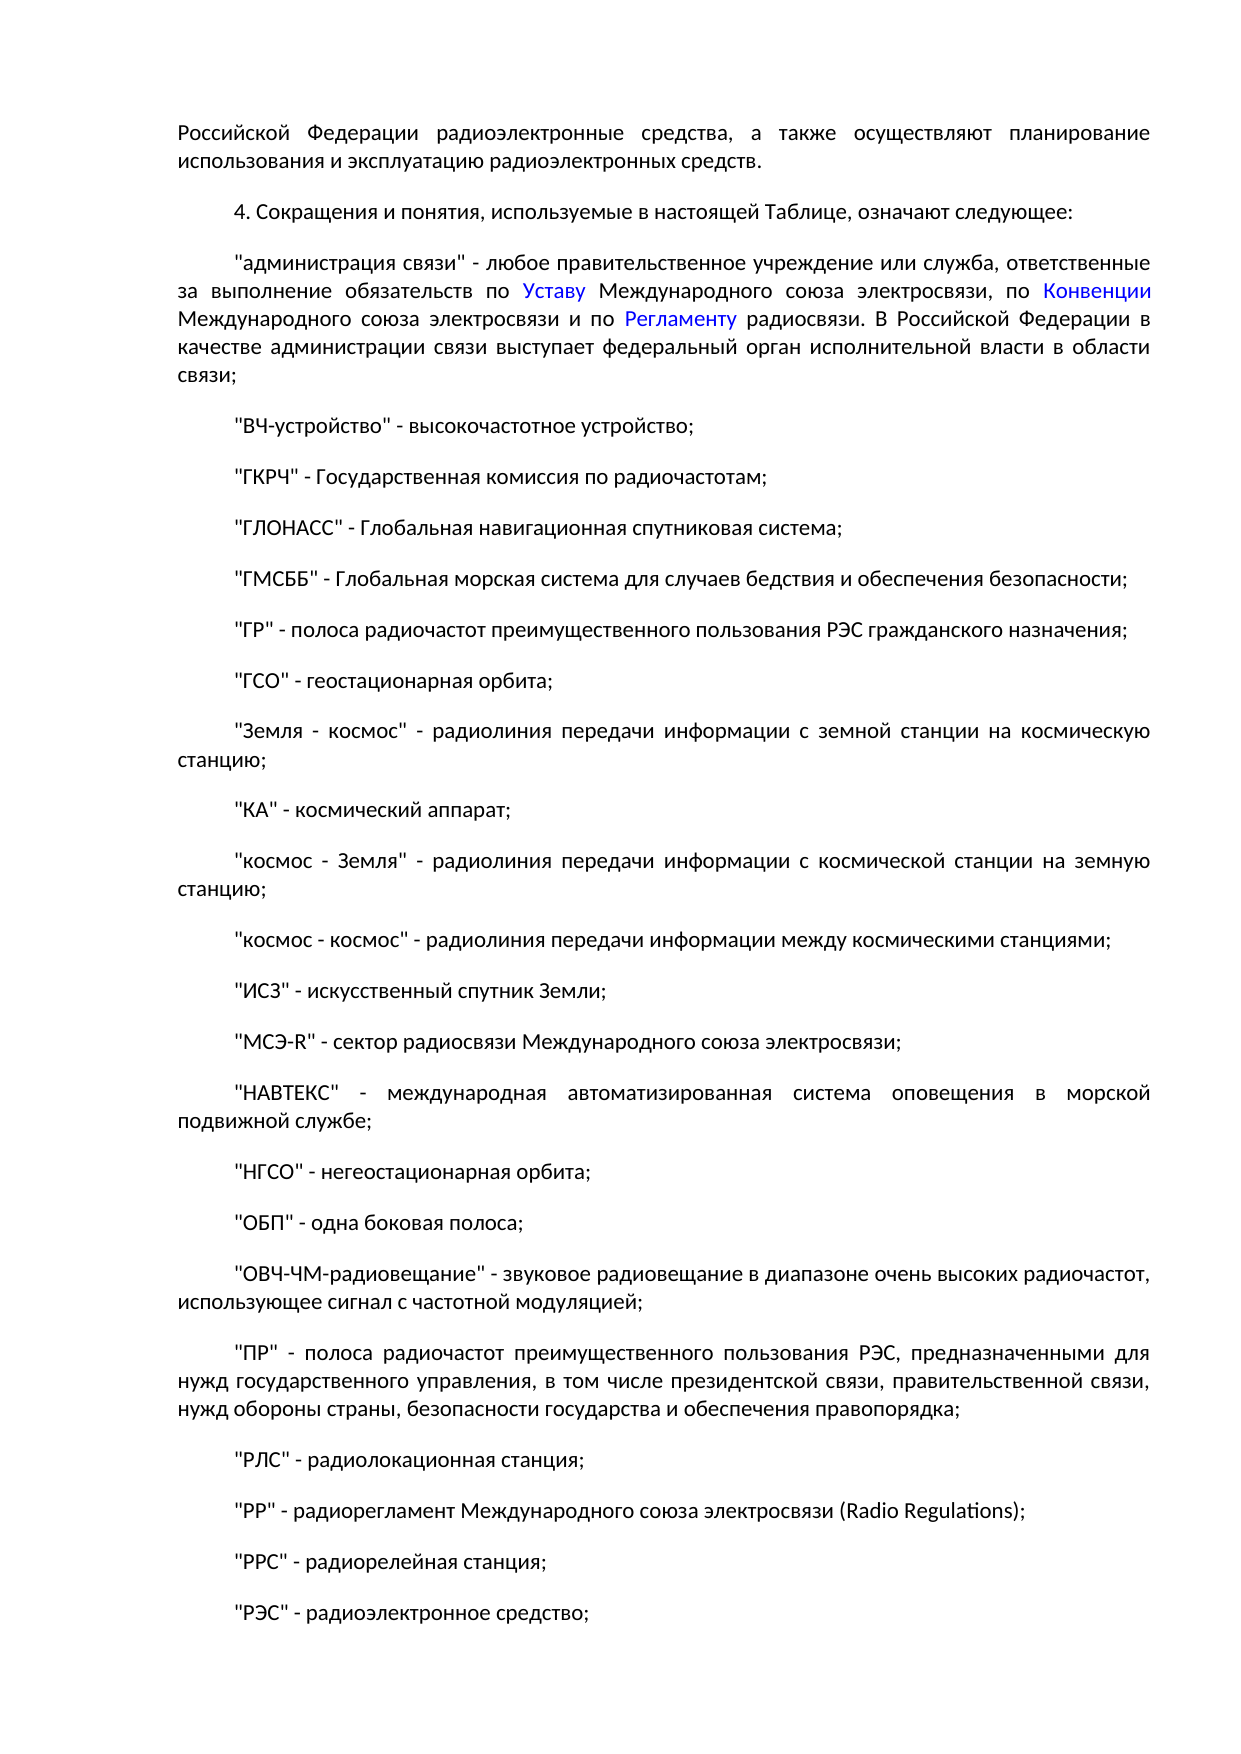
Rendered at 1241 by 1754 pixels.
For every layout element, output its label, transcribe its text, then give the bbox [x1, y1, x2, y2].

text "ОВЧ-ЧМ-радиовещание" - звуковое радиовещание в диапазоне очень высоких радиочастот, использующее сигнал с частотной модуляцией; [177, 1259, 1152, 1315]
text "ПР" - полоса радиочастот преимущественного пользования РЭС, предназначенными для нужд государственного управления, в том числе президентской связи, правительственной связи, нужд обороны страны, безопасности государства и обеспечения правопорядка; [177, 1338, 1152, 1422]
text "администрация связи" - любое правительственное учреждение или служба, ответственные за выполнение обязательств по Уставу Международного союза электросвязи, по Конвенции Международного союза электросвязи и по Регламенту радиосвязи. В Российской Федерации в качестве администрации связи выступает федеральный орган исполнительной власти в области связи; [177, 248, 1152, 388]
text "МСЭ-R" - сектор радиосвязи Международного союза электросвязи; [177, 1027, 1152, 1055]
text "ИСЗ" - искусственный спутник Земли; [177, 976, 1152, 1004]
text "космос - Земля" - радиолиния передачи информации с космической станции на земную станцию; [177, 847, 1152, 903]
text "ГР" - полоса радиочастот преимущественного пользования РЭС гражданского назначения; [177, 615, 1152, 643]
text "ОБП" - одна боковая полоса; [177, 1208, 1152, 1236]
text "РЭС" - радиоэлектронное средство; [177, 1598, 1152, 1626]
text "НАВТЕКС" - международная автоматизированная система оповещения в морской подвижной службе; [177, 1078, 1152, 1134]
text 4. Сокращения и понятия, используемые в настоящей Таблице, означают следующее: [177, 197, 1152, 225]
text "ГЛОНАСС" - Глобальная навигационная спутниковая система; [177, 513, 1152, 541]
text "РЛС" - радиолокационная станция; [177, 1445, 1152, 1473]
text "космос - космос" - радиолиния передачи информации между космическими станциями; [177, 926, 1152, 953]
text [177, 118, 1152, 174]
text "РРС" - радиорелейная станция; [177, 1547, 1152, 1575]
text "Земля - космос" - радиолиния передачи информации с земной станции на космическую станцию; [177, 717, 1152, 773]
text "НГСО" - негеостационарная орбита; [177, 1157, 1152, 1185]
text "КА" - космический аппарат; [177, 796, 1152, 824]
text "ВЧ-устройство" - высокочастотное устройство; [177, 411, 1152, 439]
text "ГМСББ" - Глобальная морская система для случаев бедствия и обеспечения безопасности; [177, 564, 1152, 592]
text "РР" - радиорегламент Международного союза электросвязи (Radio Regulations); [177, 1496, 1152, 1524]
text "ГКРЧ" - Государственная комиссия по радиочастотам; [177, 462, 1152, 490]
text "ГСО" - геостационарная орбита; [177, 666, 1152, 694]
